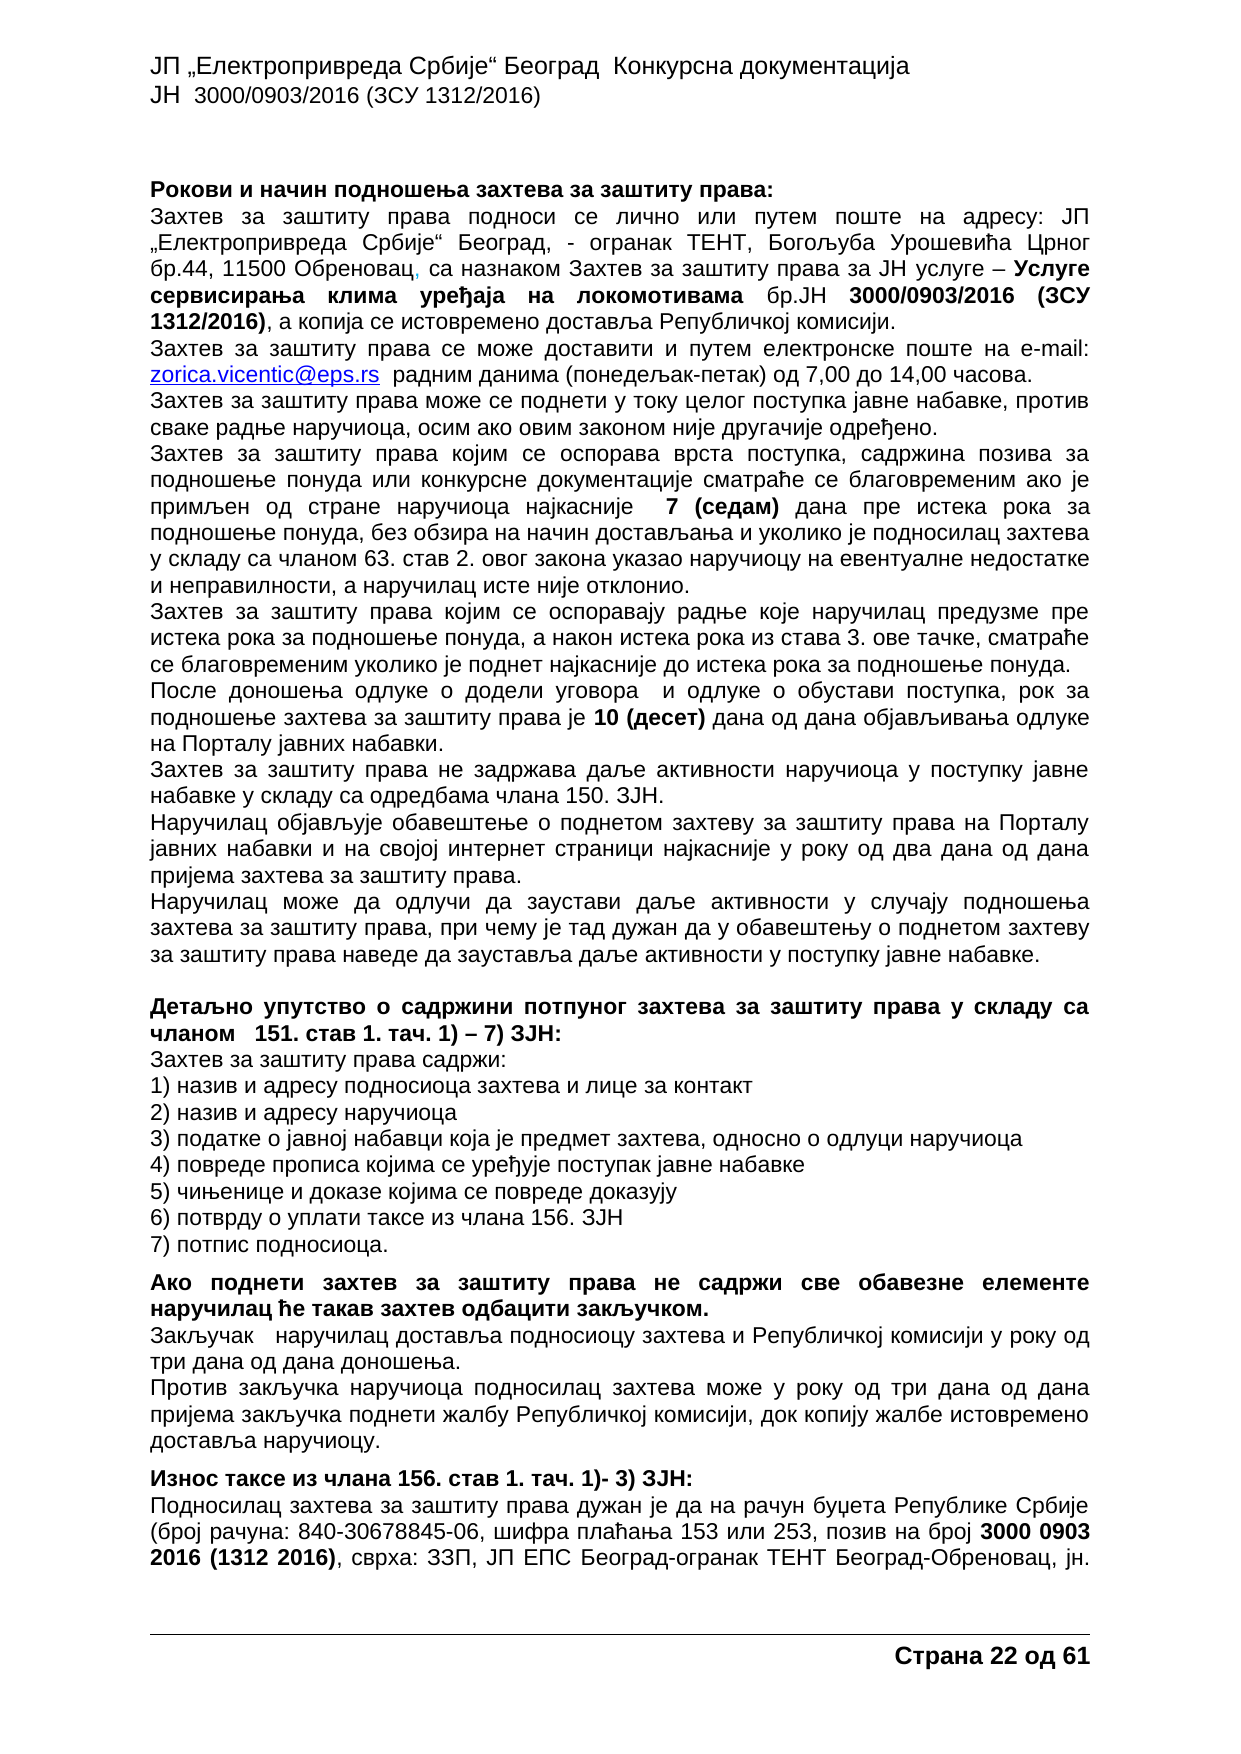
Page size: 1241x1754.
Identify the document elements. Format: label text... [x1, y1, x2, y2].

text 5) чињенице и доказе којима се повреде доказују [150, 1178, 1090, 1204]
text 3) податке о јавној набавци која је предмет захтева, односно о одлуци наручиоца [150, 1125, 1090, 1151]
text Износ таксе из члана 156. став 1. тач. 1)- 3) ЗЈН: [150, 1465, 1090, 1492]
text 1) назив и адресу подносиоца захтева и лице за контакт [150, 1072, 1090, 1099]
text Захтев за заштиту права којим се оспоравају радње које наручилац предузме пре истека рока за подношење понуда, а након истека рока из става 3. ове тачке, сматраће се благовременим уколико је поднет најкасније до истека рока за подношење понуда. [150, 598, 1090, 677]
text Захтев за заштиту права не задржава даље активности наручиоца у поступку јавне набавке у складу са одредбама члана 150. ЗЈН. [150, 756, 1090, 809]
text Закључак наручилац доставља подносиоцу захтева и Републичкој комисији у року од три дана од дана доношења. [150, 1322, 1090, 1374]
text Захтев за заштиту права садржи: [150, 1046, 1090, 1072]
text 4) повреде прописа којима се уређује поступак јавне набавке [150, 1151, 1090, 1178]
text После доношења одлуке о додели уговора и одлуке о обустави поступка, рок за подношење захтева за заштиту права је 10 (десет) дана од дана објављивања одлуке на Порталу јавних набавки. [150, 677, 1090, 756]
text Наручилац може да одлучи да заустави даље активности у случају подношења захтева за заштиту права, при чему је тад дужан да у обавештењу о поднетом захтеву за заштиту права наведе да зауставља даље активности у поступку јавне набавке. [150, 888, 1090, 967]
text Против закључка наручиоца подносилац захтева може у року од три дана од дана пријема закључка поднети жалбу Републичкој комисији, док копију жалбе истовремено доставља наручиоцу. [150, 1374, 1090, 1453]
text Захтев за заштиту права којим се оспорава врста поступка, садржина позива за подношење понуда или конкурсне документације сматраће се благовременим ако је примљен од стране наручиоца најкасније 7 (седам) дана пре истека рока за подношење понуда, без обзира на начин достављања и уколико је подносилац захтева у складу са чланом 63. став 2. овог закона указао наручиоцу на евентуалне недостатке и неправилности, а наручилац исте није отклонио. [150, 440, 1090, 598]
text 2) назив и адресу наручиоца [150, 1099, 1090, 1125]
text Рокови и начин подношења захтева за заштиту права: [150, 176, 1090, 203]
text Захтев за заштиту права може се поднети у току целог поступка јавне набавке, против сваке радње наручиоца, осим ако овим законом није другачије одређено. [150, 387, 1090, 440]
text 6) потврду о уплати таксе из члана 156. ЗЈН [150, 1204, 1090, 1231]
text Наручилац објављује обавештење о поднетом захтеву за заштиту права на Порталу јавних набавки и на својој интернет страници најкасније у року од два дана од дана пријема захтева за заштиту права. [150, 809, 1090, 888]
text Ако поднети захтев за заштиту права не садржи све обавезне елементе наручилац ће такав захтев одбацити закључком. [150, 1269, 1090, 1322]
text Захтев за заштиту права се може доставити и путем електронске поште на e-mail: zorica.vicentic@eps.rs радним данима (понедељак-петак) од 7,00 до 14,00 часова. [150, 334, 1090, 387]
text 7) потпис подносиоца. [150, 1231, 1090, 1257]
text Детаљно упутство о садржини потпуног захтева за заштиту права у складу са чланом 151. став 1. тач. 1) – 7) ЗЈН: [150, 967, 1090, 1046]
text Захтев за заштиту права подноси се лично или путем поште на адресу: ЈП „Електропривреда Србије“ Београд, - огранак ТЕНТ, Богољуба Урошевића Црног бр.44, 11500 Обреновац, са назнаком Захтев за заштиту права за ЈН услуге – Услуге сервисирања клима уређаја на локомотивама бр.ЈН 3000/0903/2016 (ЗСУ 1312/2016), а копија се истовремено доставља Републичкој комисији. [150, 203, 1090, 334]
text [150, 1492, 1090, 1571]
